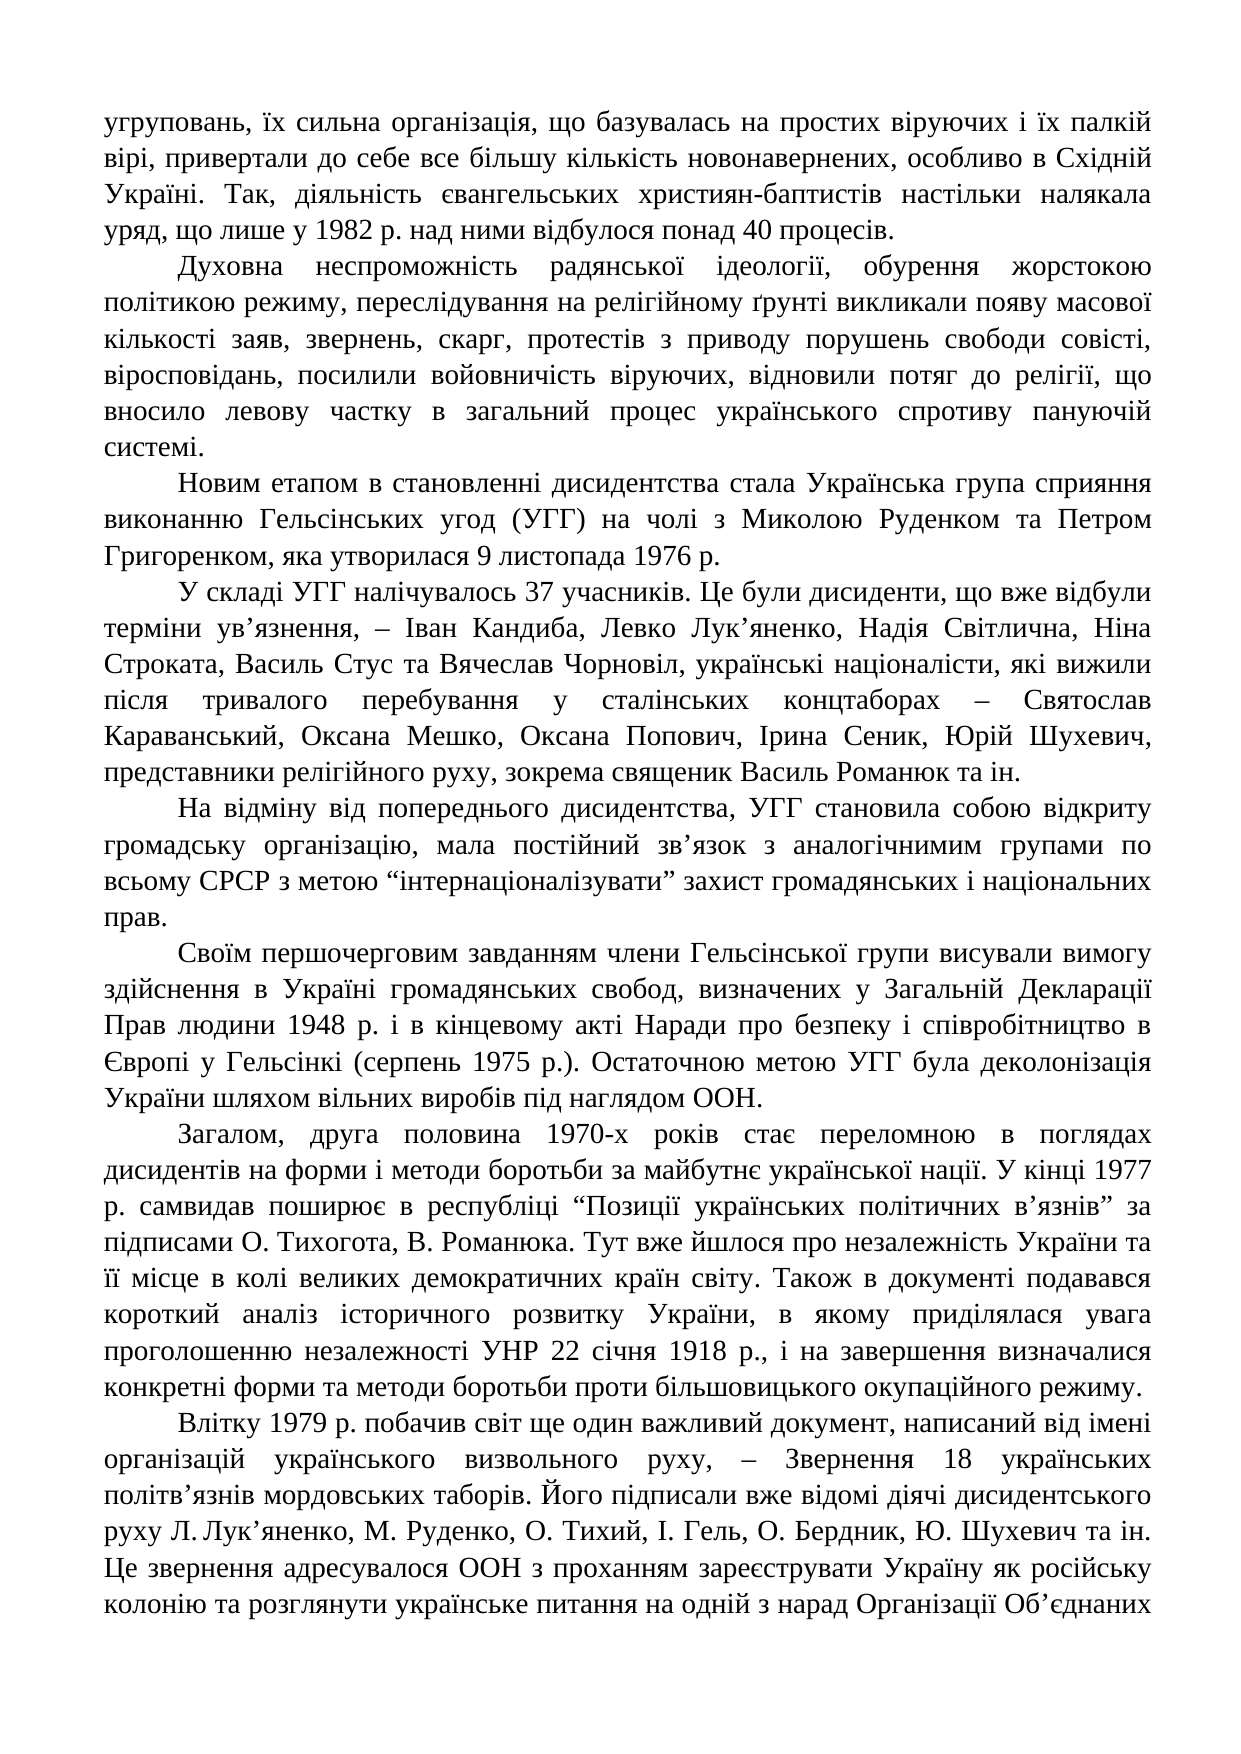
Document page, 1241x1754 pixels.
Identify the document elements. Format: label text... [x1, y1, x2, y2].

text Загалом, друга половина 1970-х років стає переломною в поглядах дисидентів на форми і методи боротьби за майбутнє української нації. У кінці 1977 р. самвидав поширює в республіці “Позиції українських політичних в’язнів” за підписами О. Тихогота, В. Романюка. Тут вже йшлося про незалежність України та її місце в колі великих демократичних країн світу. Також в документі подавався короткий аналіз історичного розвитку України, в якому приділялася увага проголошенню незалежності УНР 22 січня 1918 р., і на завершення визначалися конкретні форми та методи боротьби проти більшовицького окупаційного режиму. [103, 1116, 1152, 1402]
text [103, 1405, 1152, 1619]
text Своїм першочерговим завданням члени Гельсінської групи висували вимогу здійснення в Україні громадянських свобод, визначених у Загальній Декларації Прав людини 1948 р. і в кінцевому акті Наради про безпеку і співробітництво в Європі у Гельсінкі (серпень 1975 р.). Остаточною метою УГГ була деколонізація України шляхом вільних виробів під наглядом ООН. [103, 935, 1152, 1113]
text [103, 104, 1152, 246]
text Духовна неспроможність радянської ідеології, обурення жорстокою політикою режиму, переслідування на релігійному ґрунті викликали появу масової кількості заяв, звернень, скарг, протестів з приводу порушень свободи совісті, віросповідань, посилили войовничість віруючих, відновили потяг до релігії, що вносило левову частку в загальний процес українського спротиву пануючій системі. [103, 248, 1152, 463]
text У складі УГГ налічувалось 37 учасників. Це були дисиденти, що вже відбули терміни ув’язнення, – Іван Кандиба, Левко Лук’яненко, Надія Світлична, Ніна Строката, Василь Стус та Вячеслав Чорновіл, українські націоналісти, які вижили після тривалого перебування у сталінських концтаборах – Святослав Караванський, Оксана Мешко, Оксана Попович, Ірина Сеник, Юрій Шухевич, представники релігійного руху, зокрема священик Василь Романюк та ін. [103, 574, 1152, 788]
text На відміну від попереднього дисидентства, УГГ становила собою відкриту громадську організацію, мала постійний зв’язок з аналогічнимим групами по всьому СРСР з метою “інтернаціоналізувати” захист громадянських і національних прав. [103, 791, 1152, 933]
text Новим етапом в становленні дисидентства стала Українська група сприяння виконанню Гельсінських угод (УГГ) на чолі з Миколою Руденком та Петром Григоренком, яка утворилася 9 листопада 1976 р. [103, 465, 1152, 571]
